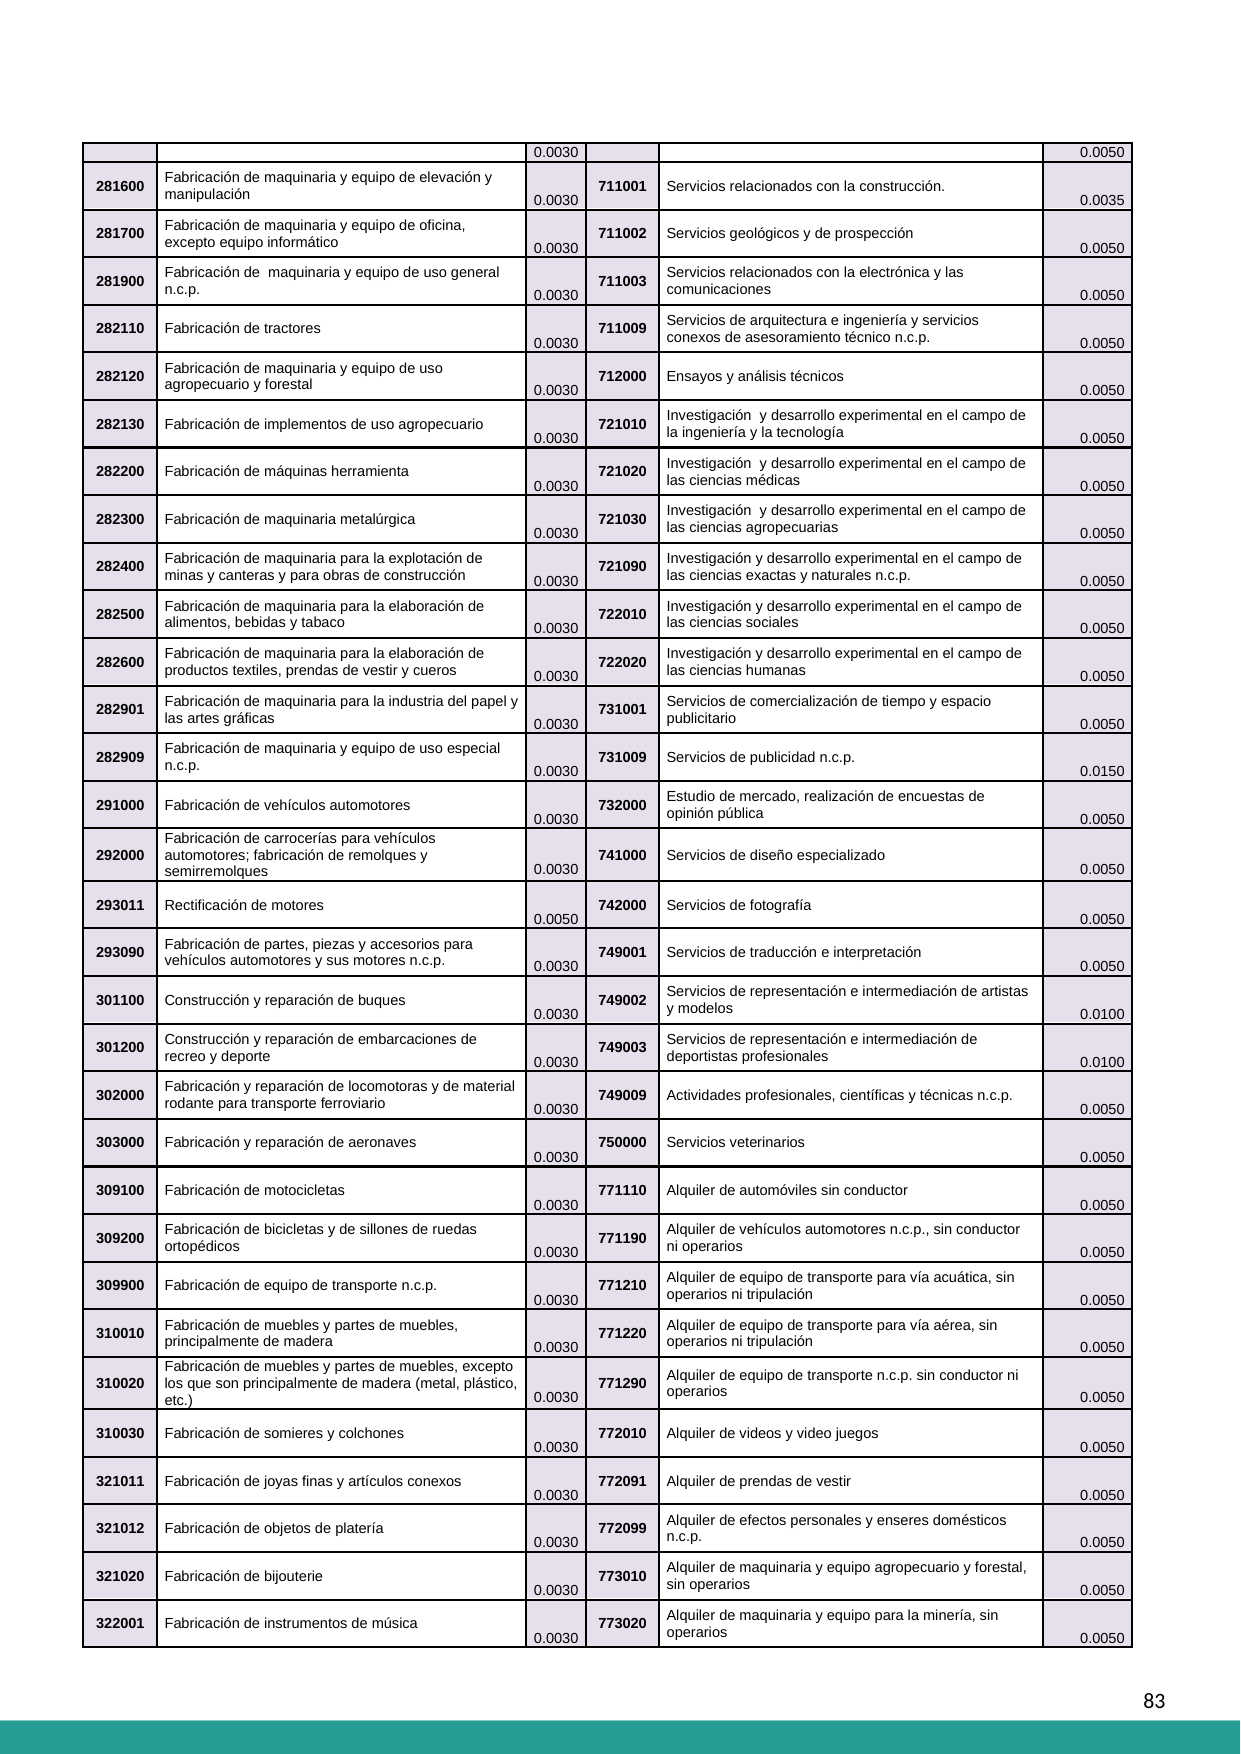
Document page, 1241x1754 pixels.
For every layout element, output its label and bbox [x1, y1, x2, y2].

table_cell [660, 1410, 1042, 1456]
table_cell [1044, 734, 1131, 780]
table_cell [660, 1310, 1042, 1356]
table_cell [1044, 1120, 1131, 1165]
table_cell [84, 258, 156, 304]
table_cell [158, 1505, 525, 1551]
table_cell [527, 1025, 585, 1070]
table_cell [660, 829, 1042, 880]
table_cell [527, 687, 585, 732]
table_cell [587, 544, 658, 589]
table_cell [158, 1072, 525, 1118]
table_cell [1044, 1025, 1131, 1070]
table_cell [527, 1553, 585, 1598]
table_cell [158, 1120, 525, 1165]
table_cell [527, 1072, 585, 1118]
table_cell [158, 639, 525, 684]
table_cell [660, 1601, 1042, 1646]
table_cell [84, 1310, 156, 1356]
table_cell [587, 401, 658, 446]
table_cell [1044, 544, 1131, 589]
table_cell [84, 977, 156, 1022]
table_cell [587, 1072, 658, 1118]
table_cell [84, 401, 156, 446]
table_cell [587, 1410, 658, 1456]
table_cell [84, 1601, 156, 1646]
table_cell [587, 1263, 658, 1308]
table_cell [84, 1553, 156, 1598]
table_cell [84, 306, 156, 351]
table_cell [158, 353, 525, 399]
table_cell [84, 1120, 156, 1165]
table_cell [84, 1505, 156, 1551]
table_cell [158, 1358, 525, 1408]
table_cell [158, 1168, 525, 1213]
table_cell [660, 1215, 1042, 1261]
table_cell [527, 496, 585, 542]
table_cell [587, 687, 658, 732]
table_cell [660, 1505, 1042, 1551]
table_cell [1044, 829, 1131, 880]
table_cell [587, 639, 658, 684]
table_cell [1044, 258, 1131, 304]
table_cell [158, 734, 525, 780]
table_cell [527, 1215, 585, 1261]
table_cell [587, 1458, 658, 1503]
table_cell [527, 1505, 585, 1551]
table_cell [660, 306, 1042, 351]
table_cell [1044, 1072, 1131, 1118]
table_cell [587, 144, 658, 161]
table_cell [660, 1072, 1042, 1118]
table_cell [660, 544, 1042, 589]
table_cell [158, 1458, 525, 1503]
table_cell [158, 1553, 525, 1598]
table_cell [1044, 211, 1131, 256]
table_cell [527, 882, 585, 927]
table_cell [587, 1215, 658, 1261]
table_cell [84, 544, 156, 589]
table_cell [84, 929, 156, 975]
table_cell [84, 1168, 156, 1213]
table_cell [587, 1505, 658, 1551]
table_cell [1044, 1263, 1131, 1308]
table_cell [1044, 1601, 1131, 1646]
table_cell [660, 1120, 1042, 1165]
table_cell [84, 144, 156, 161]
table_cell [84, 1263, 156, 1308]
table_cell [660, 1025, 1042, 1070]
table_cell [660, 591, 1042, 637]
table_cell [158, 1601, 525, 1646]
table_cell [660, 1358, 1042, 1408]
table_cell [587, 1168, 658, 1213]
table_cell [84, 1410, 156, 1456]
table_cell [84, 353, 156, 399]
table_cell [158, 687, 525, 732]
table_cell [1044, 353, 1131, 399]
picture [0, 1720, 1241, 1754]
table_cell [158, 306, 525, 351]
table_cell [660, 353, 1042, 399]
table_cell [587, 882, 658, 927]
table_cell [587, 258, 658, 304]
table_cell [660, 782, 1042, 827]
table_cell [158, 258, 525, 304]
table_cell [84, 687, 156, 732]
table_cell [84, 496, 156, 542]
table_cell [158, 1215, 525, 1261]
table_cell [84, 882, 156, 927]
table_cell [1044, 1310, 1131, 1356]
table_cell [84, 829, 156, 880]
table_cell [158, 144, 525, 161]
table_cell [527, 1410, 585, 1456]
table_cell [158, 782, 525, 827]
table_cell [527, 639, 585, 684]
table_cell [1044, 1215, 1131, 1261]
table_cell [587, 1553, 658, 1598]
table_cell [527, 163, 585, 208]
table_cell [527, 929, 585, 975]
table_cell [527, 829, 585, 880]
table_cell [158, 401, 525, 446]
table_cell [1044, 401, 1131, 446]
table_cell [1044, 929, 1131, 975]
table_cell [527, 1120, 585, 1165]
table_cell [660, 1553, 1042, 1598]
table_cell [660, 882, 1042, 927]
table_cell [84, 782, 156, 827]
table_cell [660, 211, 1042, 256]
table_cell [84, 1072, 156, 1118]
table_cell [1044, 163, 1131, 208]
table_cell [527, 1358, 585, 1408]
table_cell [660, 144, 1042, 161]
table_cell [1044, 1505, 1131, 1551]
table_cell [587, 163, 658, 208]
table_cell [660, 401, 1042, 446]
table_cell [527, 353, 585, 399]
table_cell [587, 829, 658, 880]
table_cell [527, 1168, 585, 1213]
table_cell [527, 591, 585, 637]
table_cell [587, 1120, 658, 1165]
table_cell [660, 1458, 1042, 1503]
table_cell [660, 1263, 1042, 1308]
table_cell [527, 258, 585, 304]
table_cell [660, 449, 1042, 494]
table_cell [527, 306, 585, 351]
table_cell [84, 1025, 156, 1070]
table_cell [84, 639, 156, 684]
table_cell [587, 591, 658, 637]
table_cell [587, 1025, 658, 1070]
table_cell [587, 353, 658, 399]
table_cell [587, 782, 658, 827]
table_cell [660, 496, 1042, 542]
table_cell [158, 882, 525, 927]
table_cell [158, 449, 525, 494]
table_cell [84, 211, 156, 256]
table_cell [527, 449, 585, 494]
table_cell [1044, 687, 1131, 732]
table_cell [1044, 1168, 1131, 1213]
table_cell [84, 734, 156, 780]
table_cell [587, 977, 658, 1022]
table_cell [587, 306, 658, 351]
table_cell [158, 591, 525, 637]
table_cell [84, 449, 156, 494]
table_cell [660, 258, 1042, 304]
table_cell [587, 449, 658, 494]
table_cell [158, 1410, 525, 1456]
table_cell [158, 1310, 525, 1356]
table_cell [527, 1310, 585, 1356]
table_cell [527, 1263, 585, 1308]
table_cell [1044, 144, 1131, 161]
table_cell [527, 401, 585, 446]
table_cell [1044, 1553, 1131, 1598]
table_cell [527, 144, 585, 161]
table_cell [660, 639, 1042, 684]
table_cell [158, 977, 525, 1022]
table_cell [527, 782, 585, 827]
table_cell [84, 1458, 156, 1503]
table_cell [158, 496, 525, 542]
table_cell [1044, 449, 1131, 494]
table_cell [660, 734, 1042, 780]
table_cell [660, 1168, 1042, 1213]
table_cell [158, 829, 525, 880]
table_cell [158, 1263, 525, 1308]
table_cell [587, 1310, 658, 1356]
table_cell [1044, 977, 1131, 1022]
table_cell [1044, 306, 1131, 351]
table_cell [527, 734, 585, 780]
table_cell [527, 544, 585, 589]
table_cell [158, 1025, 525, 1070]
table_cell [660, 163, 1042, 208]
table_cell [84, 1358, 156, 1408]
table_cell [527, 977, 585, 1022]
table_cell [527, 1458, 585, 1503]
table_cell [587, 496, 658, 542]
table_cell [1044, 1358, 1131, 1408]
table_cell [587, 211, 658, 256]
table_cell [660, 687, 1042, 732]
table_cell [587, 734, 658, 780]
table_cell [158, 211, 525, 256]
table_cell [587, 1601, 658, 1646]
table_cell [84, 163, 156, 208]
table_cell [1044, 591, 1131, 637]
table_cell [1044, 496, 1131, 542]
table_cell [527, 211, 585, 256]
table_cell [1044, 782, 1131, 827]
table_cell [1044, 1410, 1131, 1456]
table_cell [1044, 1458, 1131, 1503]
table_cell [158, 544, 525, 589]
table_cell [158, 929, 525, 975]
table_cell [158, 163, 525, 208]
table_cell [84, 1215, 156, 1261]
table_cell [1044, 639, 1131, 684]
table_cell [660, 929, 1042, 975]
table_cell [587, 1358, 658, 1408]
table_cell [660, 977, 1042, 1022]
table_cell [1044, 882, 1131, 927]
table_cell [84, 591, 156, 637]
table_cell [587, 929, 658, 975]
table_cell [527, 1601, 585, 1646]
